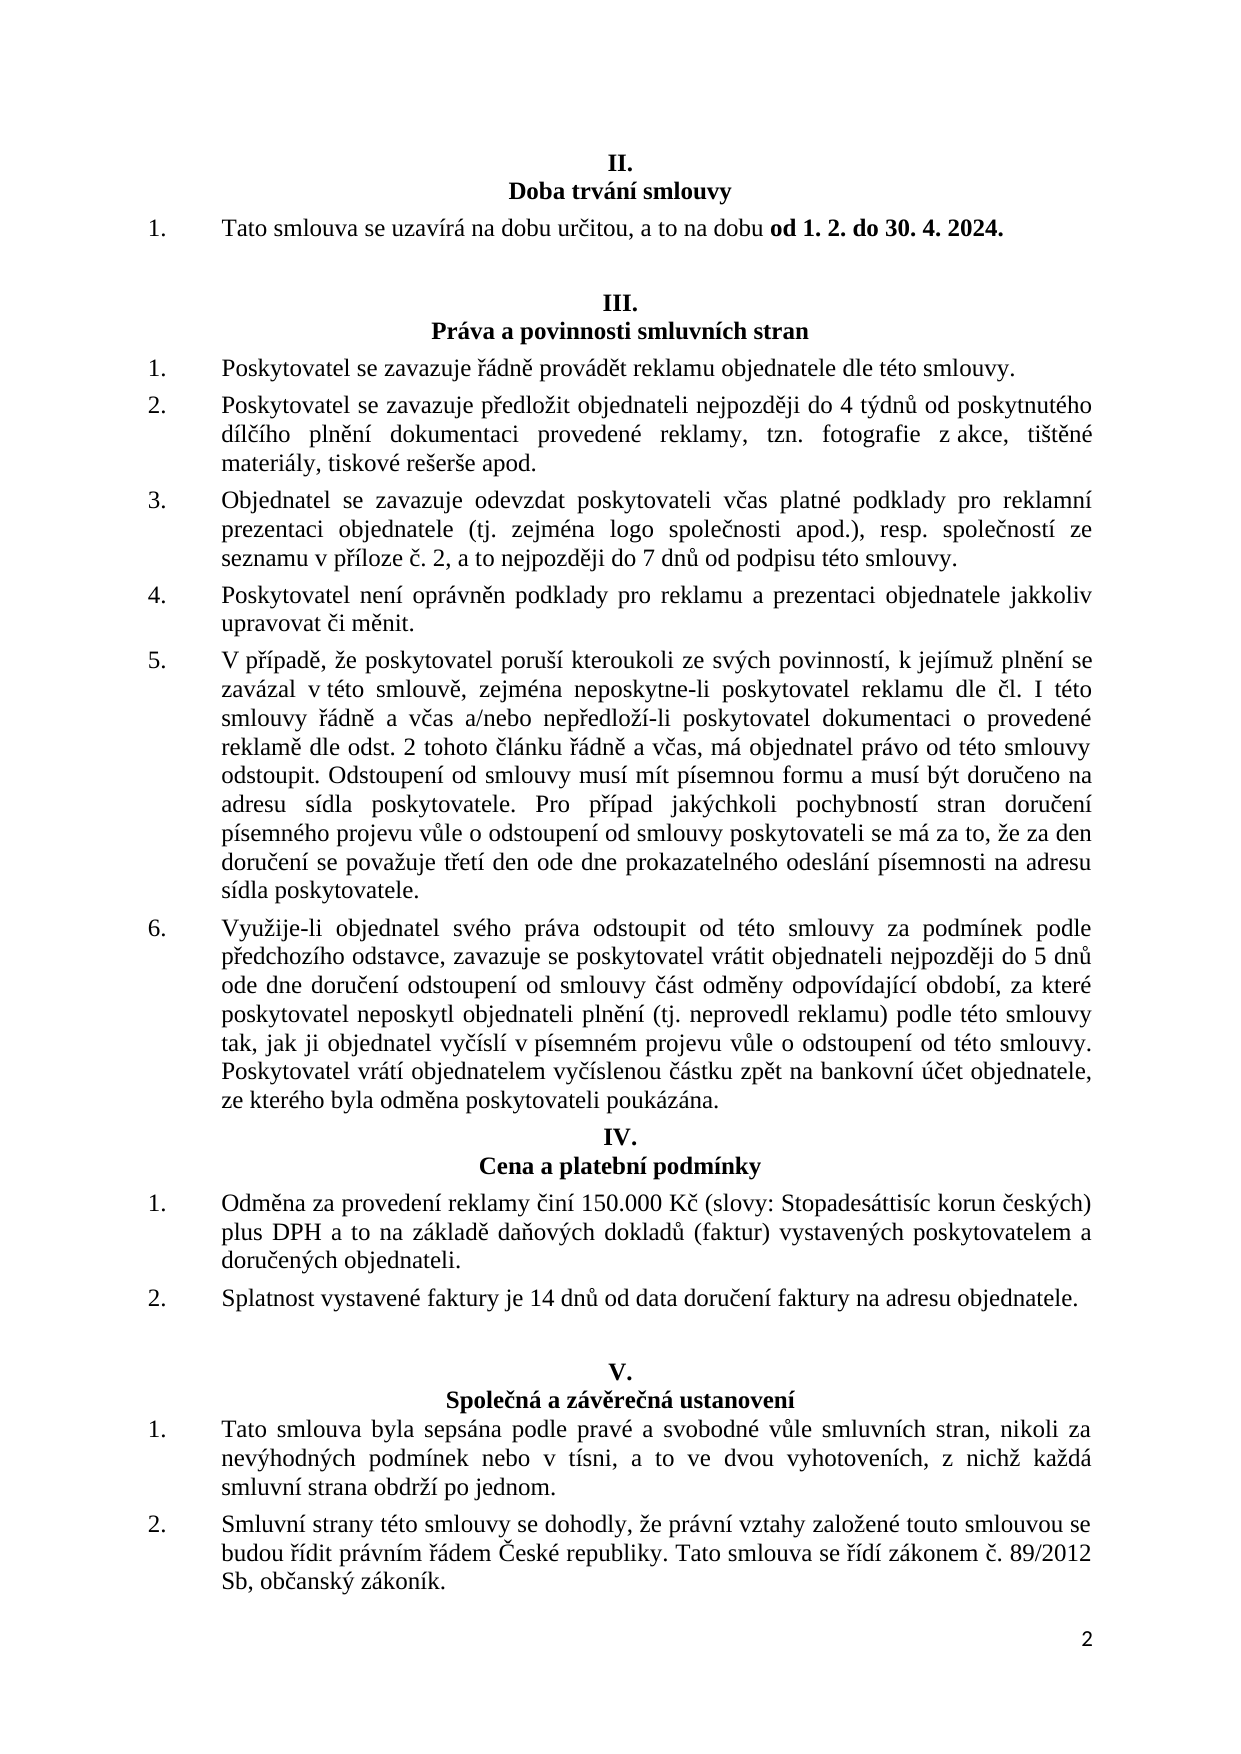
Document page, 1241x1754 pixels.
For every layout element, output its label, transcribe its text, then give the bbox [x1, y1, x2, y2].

text II. [148, 148, 1093, 176]
text 2. Poskytovatel se zavazuje předložit objednateli nejpozději do 4 týdnů od poskytnutého dílčího plnění dokumentaci provedené reklamy, tzn. fotografie z akce, tištěné materiály, tiskové rešerše apod. [148, 391, 1093, 477]
text 1. Odměna za provedení reklamy činí 150.000 Kč (slovy: Stopadesáttisíc korun českých) plus DPH a to na základě daňových dokladů (faktur) vystavených poskytovatelem a doručených objednateli. [148, 1188, 1093, 1274]
text 5. V případě, že poskytovatel poruší kteroukoli ze svých povinností, k jejímuž plnění se zavázal v této smlouvě, zejména neposkytne-li poskytovatel reklamu dle čl. I této smlouvy řádně a včas a/nebo nepředloží-li poskytovatel dokumentaci o provedené reklamě dle odst. 2 tohoto článku řádně a včas, má objednatel právo od této smlouvy odstoupit. Odstoupení od smlouvy musí mít písemnou formu a musí být doručeno na adresu sídla poskytovatele. Pro případ jakýchkoli pochybností stran doručení písemného projevu vůle o odstoupení od smlouvy poskytovateli se má za to, že za den doručení se považuje třetí den ode dne prokazatelného odeslání písemnosti na adresu sídla poskytovatele. [148, 646, 1093, 904]
text 2. Smluvní strany této smlouvy se dohodly, že právní vztahy založené touto smlouvou se budou řídit právním řádem České republiky. Tato smlouva se řídí zákonem č. 89/2012 Sb, občanský zákoník. [148, 1509, 1093, 1595]
text Cena a platební podmínky [148, 1151, 1093, 1180]
text 1. Tato smlouva se uzavírá na dobu určitou, a to na dobu od 1. 2. do 30. 4. 2024. [148, 213, 1093, 242]
text 6. Využije-li objednatel svého práva odstoupit od této smlouvy za podmínek podle předchozího odstavce, zavazuje se poskytovatel vrátit objednateli nejpozději do 5 dnů ode dne doručení odstoupení od smlouvy část odměny odpovídající období, za které poskytovatel neposkytl objednateli plnění (tj. neprovedl reklamu) podle této smlouvy tak, jak ji objednatel vyčíslí v písemném projevu vůle o odstoupení od této smlouvy. Poskytovatel vrátí objednatelem vyčíslenou částku zpět na bankovní účet objednatele, ze kterého byla odměna poskytovateli poukázána. [148, 913, 1093, 1114]
text IV. [148, 1122, 1093, 1151]
text III. [148, 288, 1093, 316]
text Doba trvání smlouvy [148, 176, 1093, 205]
text 1. Poskytovatel se zavazuje řádně provádět reklamu objednatele dle této smlouvy. [148, 353, 1093, 382]
text 3. Objednatel se zavazuje odevzdat poskytovateli včas platné podklady pro reklamní prezentaci objednatele (tj. zejména logo společnosti apod.), resp. společností ze seznamu v příloze č. 2, a to nejpozději do 7 dnů od podpisu této smlouvy. [148, 485, 1093, 571]
text 1. Tato smlouva byla sepsána podle pravé a svobodné vůle smluvních stran, nikoli za nevýhodných podmínek nebo v tísni, a to ve dvou vyhotoveních, z nichž každá smluvní strana obdrží po jednom. [148, 1414, 1093, 1501]
text 2. Splatnost vystavené faktury je 14 dnů od data doručení faktury na adresu objednatele. [148, 1283, 1093, 1311]
text Práva a povinnosti smluvních stran [148, 316, 1093, 345]
text 4. Poskytovatel není oprávněn podklady pro reklamu a prezentaci objednatele jakkoliv upravovat či měnit. [148, 580, 1093, 637]
text V. Společná a závěrečná ustanovení [148, 1357, 1093, 1414]
